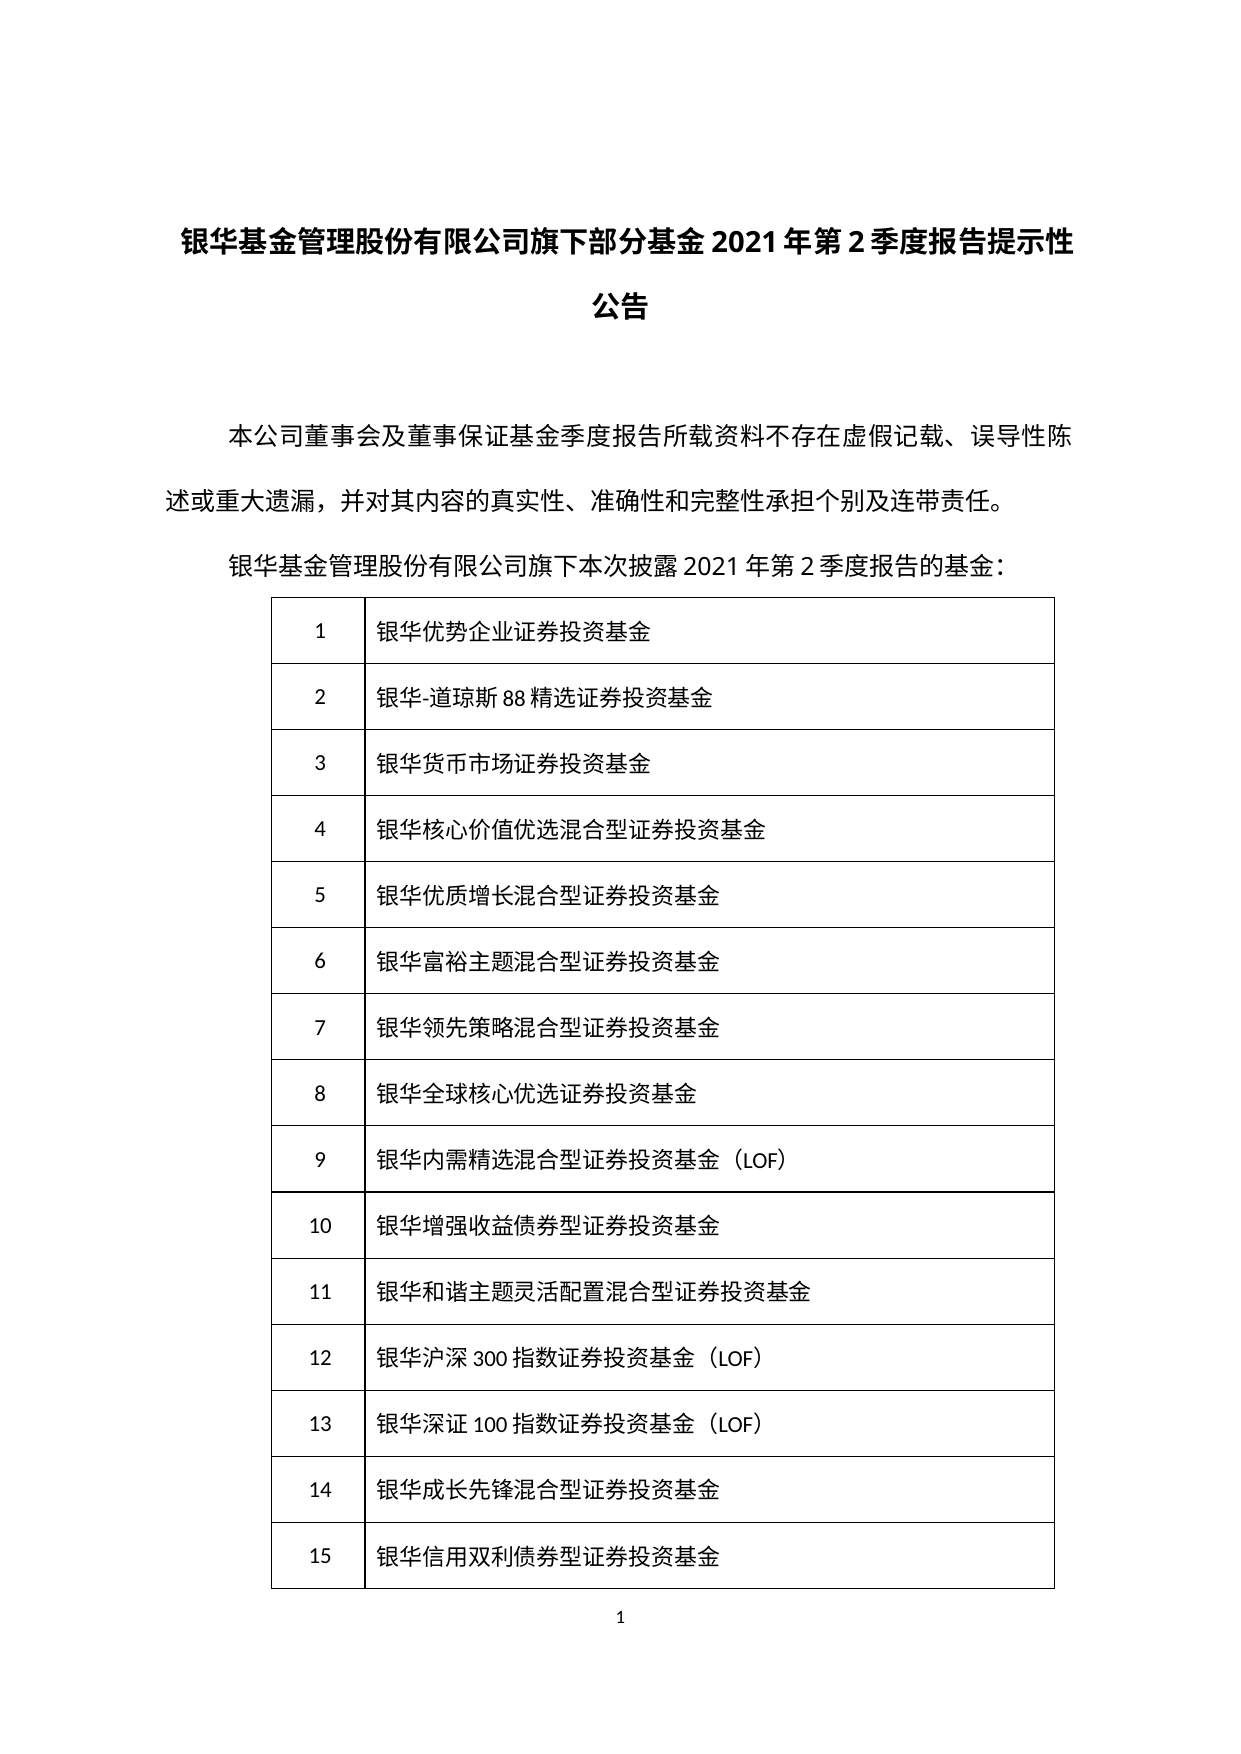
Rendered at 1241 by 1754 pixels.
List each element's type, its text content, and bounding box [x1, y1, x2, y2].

text 银华基金管理股份有限公司旗下部分基金2021年第2季度报告提示性公告 [165, 207, 1075, 337]
table_cell 银华货币市场证券投资基金 [366, 730, 1054, 795]
table_header 银华优势企业证券投资基金 [366, 598, 1054, 663]
table_cell 7 [272, 994, 364, 1059]
table_cell 12 [272, 1325, 364, 1389]
table_cell 15 [272, 1523, 364, 1588]
table_cell 银华全球核心优选证券投资基金 [366, 1060, 1054, 1125]
table_cell 银华信用双利债券型证券投资基金 [366, 1523, 1054, 1588]
table_cell 银华优质增长混合型证券投资基金 [366, 862, 1054, 927]
table_cell 13 [272, 1391, 364, 1456]
text 银华基金管理股份有限公司旗下本次披露2021年第2季度报告的基金： [165, 532, 1075, 597]
table_cell 银华内需精选混合型证券投资基金（LOF） [366, 1126, 1054, 1191]
text 本公司董事会及董事保证基金季度报告所载资料不存在虚假记载、误导性陈述或重大遗漏，并对其内容的真实性、准确性和完整性承担个别及连带责任。 [165, 402, 1075, 532]
table_cell 银华领先策略混合型证券投资基金 [366, 994, 1054, 1059]
table_cell 3 [272, 730, 364, 795]
table_cell 银华成长先锋混合型证券投资基金 [366, 1457, 1054, 1522]
table_cell 5 [272, 862, 364, 927]
table_cell 银华和谐主题灵活配置混合型证券投资基金 [366, 1259, 1054, 1323]
table_cell 11 [272, 1259, 364, 1323]
table_cell 银华深证100指数证券投资基金（LOF） [366, 1391, 1054, 1456]
table_cell 银华-道琼斯88精选证券投资基金 [366, 664, 1054, 729]
table_header 1 [272, 598, 364, 663]
table_cell 9 [272, 1126, 364, 1191]
table_cell 银华沪深300指数证券投资基金（LOF） [366, 1325, 1054, 1389]
table_cell 10 [272, 1193, 364, 1257]
table_cell 银华富裕主题混合型证券投资基金 [366, 928, 1054, 993]
table_cell 14 [272, 1457, 364, 1522]
table_cell 银华增强收益债券型证券投资基金 [366, 1193, 1054, 1257]
table_cell 银华核心价值优选混合型证券投资基金 [366, 796, 1054, 861]
table_cell 4 [272, 796, 364, 861]
table_cell 8 [272, 1060, 364, 1125]
table_cell 6 [272, 928, 364, 993]
table_cell 2 [272, 664, 364, 729]
